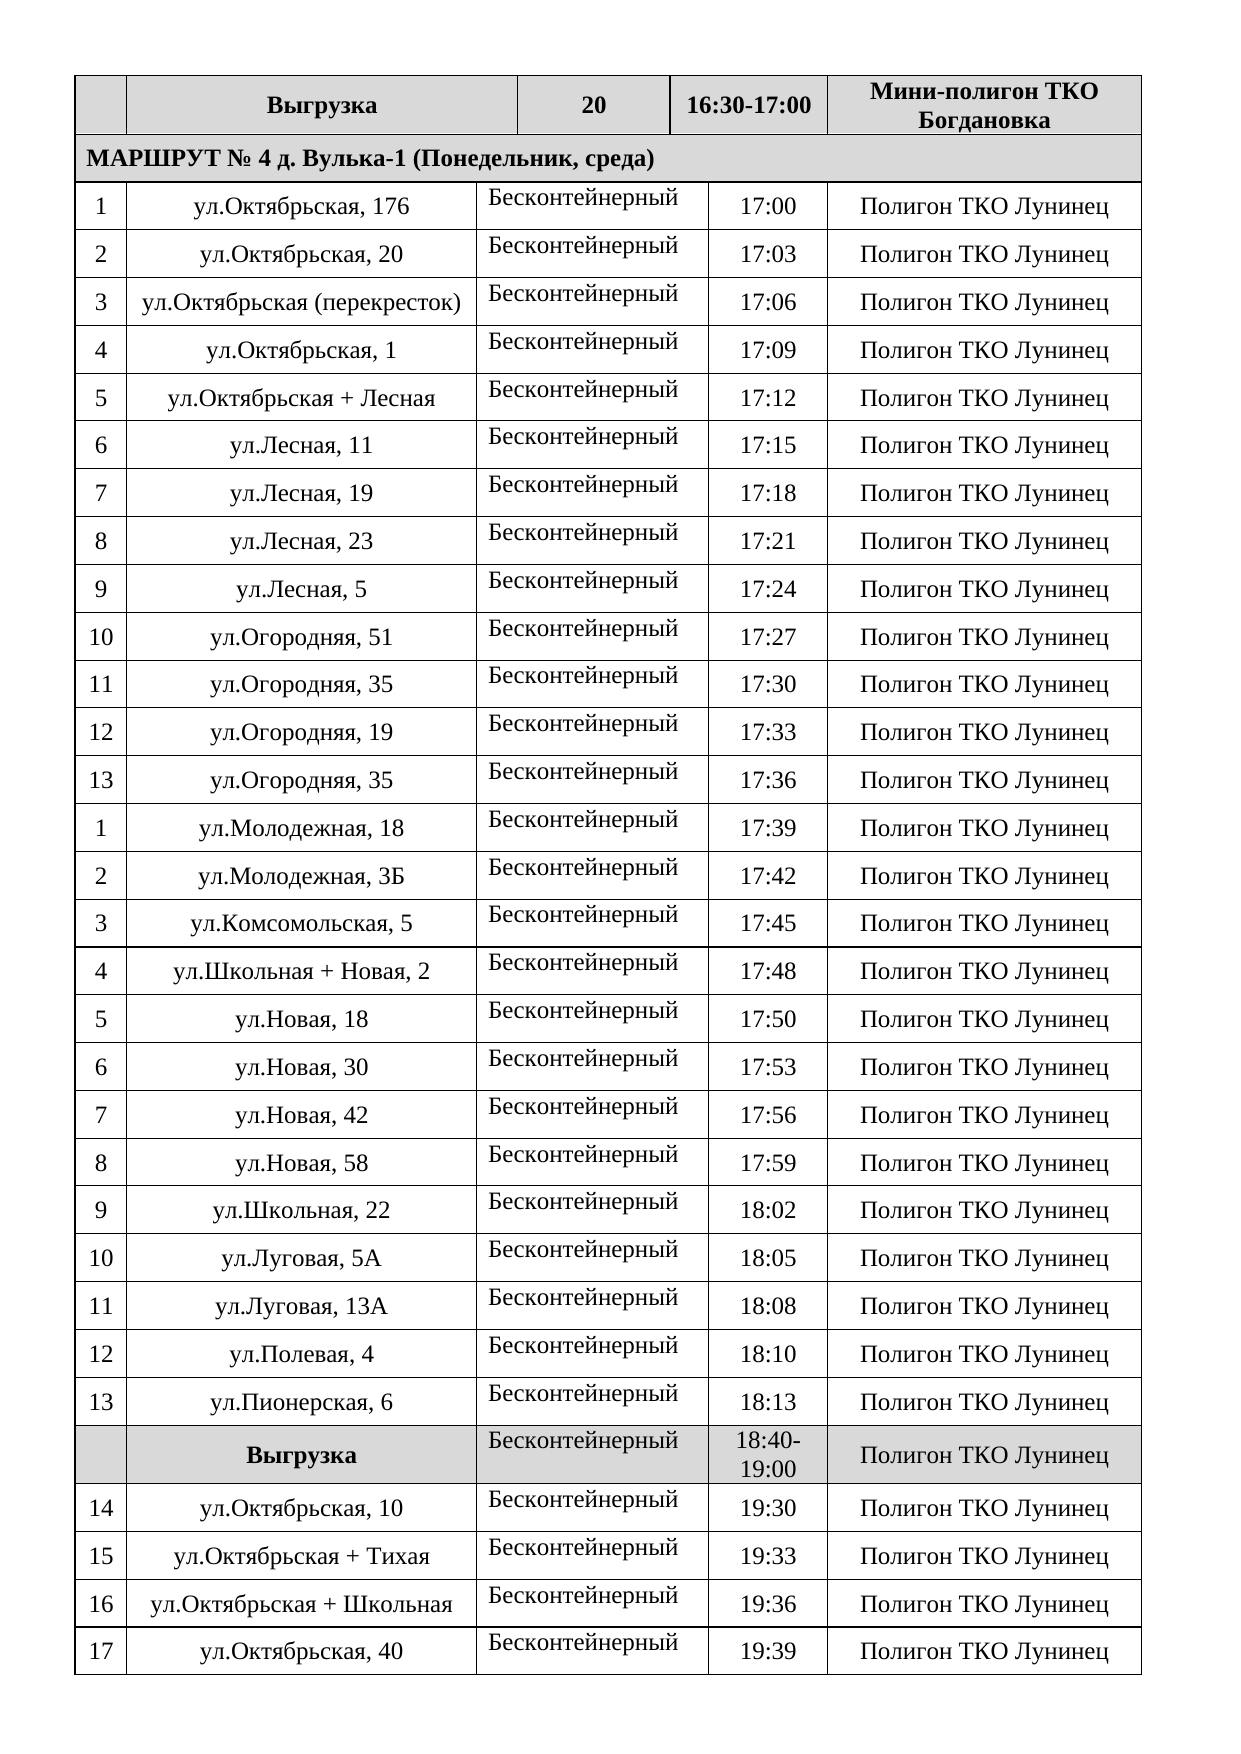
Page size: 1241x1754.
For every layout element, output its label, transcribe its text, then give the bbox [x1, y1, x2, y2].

table_cell Бесконтейнерный [477, 1091, 708, 1138]
table_cell ул.Октябрьская, 176 [127, 183, 476, 229]
table_cell Полигон ТКО Лунинец [828, 756, 1141, 803]
table_cell 17:03 [709, 230, 827, 277]
table_cell Бесконтейнерный [477, 1139, 708, 1185]
table_cell ул.Школьная + Новая, 2 [127, 948, 476, 994]
table_cell 8 [76, 1139, 126, 1185]
table_cell ул.Огородняя, 35 [127, 756, 476, 803]
table_cell ул.Огородняя, 51 [127, 613, 476, 659]
table_cell Полигон ТКО Лунинец [828, 1139, 1141, 1185]
table_cell ул.Луговая, 13А [127, 1282, 476, 1329]
table_cell 14 [76, 1484, 126, 1531]
table_cell Полигон ТКО Лунинец [828, 1628, 1141, 1674]
table_cell Полигон ТКО Лунинец [828, 948, 1141, 994]
table_cell 17:36 [709, 756, 827, 803]
table_cell Бесконтейнерный [477, 421, 708, 468]
table_cell Полигон ТКО Лунинец [828, 613, 1141, 659]
table_cell 17:09 [709, 326, 827, 373]
table_cell ул.Лесная, 11 [127, 421, 476, 468]
table_cell Полигон ТКО Лунинец [828, 900, 1141, 946]
table_cell 17:18 [709, 469, 827, 516]
table_cell 16 [76, 1580, 126, 1626]
table_cell 4 [76, 948, 126, 994]
table_cell Бесконтейнерный [477, 995, 708, 1042]
table_cell 15 [76, 1532, 126, 1579]
table_cell ул.Огородняя, 35 [127, 661, 476, 707]
table_cell 18:08 [709, 1282, 827, 1329]
table_cell 3 [76, 900, 126, 946]
table_cell 17:59 [709, 1139, 827, 1185]
table_cell Полигон ТКО Лунинец [828, 1378, 1141, 1424]
table_cell 10 [76, 613, 126, 659]
table_cell Полигон ТКО Лунинец [828, 1426, 1141, 1483]
table_cell ул.Комсомольская, 5 [127, 900, 476, 946]
table_cell 19:30 [709, 1484, 827, 1531]
table_cell Полигон ТКО Лунинец [828, 374, 1141, 420]
table_cell Бесконтейнерный [477, 1628, 708, 1674]
table_cell ул.Новая, 42 [127, 1091, 476, 1138]
table_cell Полигон ТКО Лунинец [828, 1580, 1141, 1626]
table_cell Бесконтейнерный [477, 1532, 708, 1579]
table_cell Бесконтейнерный [477, 326, 708, 373]
table_cell Бесконтейнерный [477, 1378, 708, 1424]
table_cell Полигон ТКО Лунинец [828, 708, 1141, 755]
table_cell 2 [76, 852, 126, 898]
table_cell Бесконтейнерный [477, 565, 708, 612]
table_cell 6 [76, 1043, 126, 1090]
table_cell 7 [76, 469, 126, 516]
table_cell 17:00 [709, 183, 827, 229]
table_cell ул.Новая, 18 [127, 995, 476, 1042]
table_cell 1 [76, 183, 126, 229]
table_cell Полигон ТКО Лунинец [828, 1282, 1141, 1329]
table_cell Полигон ТКО Лунинец [828, 469, 1141, 516]
table_cell ул.Лесная, 23 [127, 517, 476, 564]
table_cell ул.Пионерская, 6 [127, 1378, 476, 1424]
table_cell Бесконтейнерный [477, 1186, 708, 1233]
table_cell Бесконтейнерный [477, 756, 708, 803]
table_cell 17:15 [709, 421, 827, 468]
table_cell Бесконтейнерный [477, 278, 708, 325]
table_cell 17:56 [709, 1091, 827, 1138]
table_cell 17 [76, 1628, 126, 1674]
table_cell 18:05 [709, 1234, 827, 1281]
table_cell Бесконтейнерный [477, 517, 708, 564]
table_cell ул.Октябрьская (перекресток) [127, 278, 476, 325]
table_cell 12 [76, 708, 126, 755]
table_cell МАРШРУТ № 4 д. Вулька-1 (Понедельник, среда) [76, 135, 1141, 181]
table_cell ул.Октябрьская + Тихая [127, 1532, 476, 1579]
table_cell ул.Октябрьская, 10 [127, 1484, 476, 1531]
table_cell ул.Новая, 58 [127, 1139, 476, 1185]
table_cell 13 [76, 1378, 126, 1424]
table_cell 4 [76, 326, 126, 373]
table_cell Бесконтейнерный [477, 613, 708, 659]
table_cell 19:39 [709, 1628, 827, 1674]
table_cell ул.Октябрьская + Школьная [127, 1580, 476, 1626]
table_cell Бесконтейнерный [477, 1484, 708, 1531]
table_cell 18:02 [709, 1186, 827, 1233]
table_cell 1 [76, 804, 126, 851]
table_cell Бесконтейнерный [477, 1282, 708, 1329]
table_cell Полигон ТКО Лунинец [828, 1091, 1141, 1138]
table_cell Бесконтейнерный [477, 469, 708, 516]
table_cell 19:33 [709, 1532, 827, 1579]
table_cell 11 [76, 1282, 126, 1329]
table_cell Бесконтейнерный [477, 1580, 708, 1626]
table_cell 17:50 [709, 995, 827, 1042]
table_cell ул.Лесная, 5 [127, 565, 476, 612]
table_cell Бесконтейнерный [477, 948, 708, 994]
table_cell 17:30 [709, 661, 827, 707]
table_cell ул.Октябрьская + Лесная [127, 374, 476, 420]
table_cell ул.Октябрьская, 1 [127, 326, 476, 373]
table_cell Бесконтейнерный [477, 1043, 708, 1090]
table_cell ул.Огородняя, 19 [127, 708, 476, 755]
table_cell 17:06 [709, 278, 827, 325]
table_cell 17:24 [709, 565, 827, 612]
table_cell Полигон ТКО Лунинец [828, 565, 1141, 612]
table_cell 18:13 [709, 1378, 827, 1424]
table_cell 3 [76, 278, 126, 325]
table_cell Полигон ТКО Лунинец [828, 995, 1141, 1042]
table_cell 5 [76, 995, 126, 1042]
table_cell Полигон ТКО Лунинец [828, 1532, 1141, 1579]
table_cell Полигон ТКО Лунинец [828, 278, 1141, 325]
table_cell Полигон ТКО Лунинец [828, 1043, 1141, 1090]
table_cell ул.Октябрьская, 40 [127, 1628, 476, 1674]
table_cell Полигон ТКО Лунинец [828, 421, 1141, 468]
table_cell 2 [76, 230, 126, 277]
table_cell 16:30-17:00 [671, 76, 827, 133]
table_cell Полигон ТКО Лунинец [828, 1234, 1141, 1281]
table_cell Полигон ТКО Лунинец [828, 517, 1141, 564]
table_cell 17:48 [709, 948, 827, 994]
table_cell 20 [518, 76, 669, 133]
table_cell Бесконтейнерный [477, 661, 708, 707]
table_cell ул.Новая, 30 [127, 1043, 476, 1090]
table_cell 17:45 [709, 900, 827, 946]
table_cell Бесконтейнерный [477, 852, 708, 898]
table_cell ул.Школьная, 22 [127, 1186, 476, 1233]
table_cell 10 [76, 1234, 126, 1281]
table_cell Бесконтейнерный [477, 1426, 708, 1483]
table_cell 18:10 [709, 1330, 827, 1377]
table_cell Бесконтейнерный [477, 1234, 708, 1281]
table_cell 17:39 [709, 804, 827, 851]
table_cell 11 [76, 661, 126, 707]
table_cell Полигон ТКО Лунинец [828, 230, 1141, 277]
table_cell 17:21 [709, 517, 827, 564]
table_cell 18:40-19:00 [709, 1426, 827, 1483]
table_cell Бесконтейнерный [477, 804, 708, 851]
table_cell 17:53 [709, 1043, 827, 1090]
table_cell ул.Молодежная, 18 [127, 804, 476, 851]
table_cell 9 [76, 1186, 126, 1233]
table_cell 7 [76, 1091, 126, 1138]
table_cell Полигон ТКО Лунинец [828, 804, 1141, 851]
table_cell 6 [76, 421, 126, 468]
table_cell Бесконтейнерный [477, 900, 708, 946]
table_cell Полигон ТКО Лунинец [828, 1484, 1141, 1531]
table_cell 17:12 [709, 374, 827, 420]
table_cell 8 [76, 517, 126, 564]
table_cell Полигон ТКО Лунинец [828, 1186, 1141, 1233]
table_cell [76, 1426, 126, 1483]
table_cell ул.Молодежная, 3Б [127, 852, 476, 898]
table_cell Полигон ТКО Лунинец [828, 852, 1141, 898]
table_cell Бесконтейнерный [477, 374, 708, 420]
table_cell Полигон ТКО Лунинец [828, 183, 1141, 229]
table_cell 5 [76, 374, 126, 420]
table_cell 17:42 [709, 852, 827, 898]
table_cell Полигон ТКО Лунинец [828, 326, 1141, 373]
table_cell Выгрузка [127, 76, 517, 133]
table_cell Мини-полигон ТКО Богдановка [828, 76, 1141, 133]
table_cell Бесконтейнерный [477, 1330, 708, 1377]
table_cell Бесконтейнерный [477, 230, 708, 277]
table_cell Полигон ТКО Лунинец [828, 1330, 1141, 1377]
table_cell ул.Полевая, 4 [127, 1330, 476, 1377]
table_cell ул.Луговая, 5А [127, 1234, 476, 1281]
table_cell 13 [76, 756, 126, 803]
table_cell Бесконтейнерный [477, 183, 708, 229]
table_cell ул.Октябрьская, 20 [127, 230, 476, 277]
table_cell ул.Лесная, 19 [127, 469, 476, 516]
table_cell 9 [76, 565, 126, 612]
table_cell 19:36 [709, 1580, 827, 1626]
table_cell [76, 76, 126, 133]
table_cell 12 [76, 1330, 126, 1377]
table_cell Бесконтейнерный [477, 708, 708, 755]
table_cell Выгрузка [127, 1426, 476, 1483]
table_cell 17:33 [709, 708, 827, 755]
table_cell Полигон ТКО Лунинец [828, 661, 1141, 707]
table_cell 17:27 [709, 613, 827, 659]
